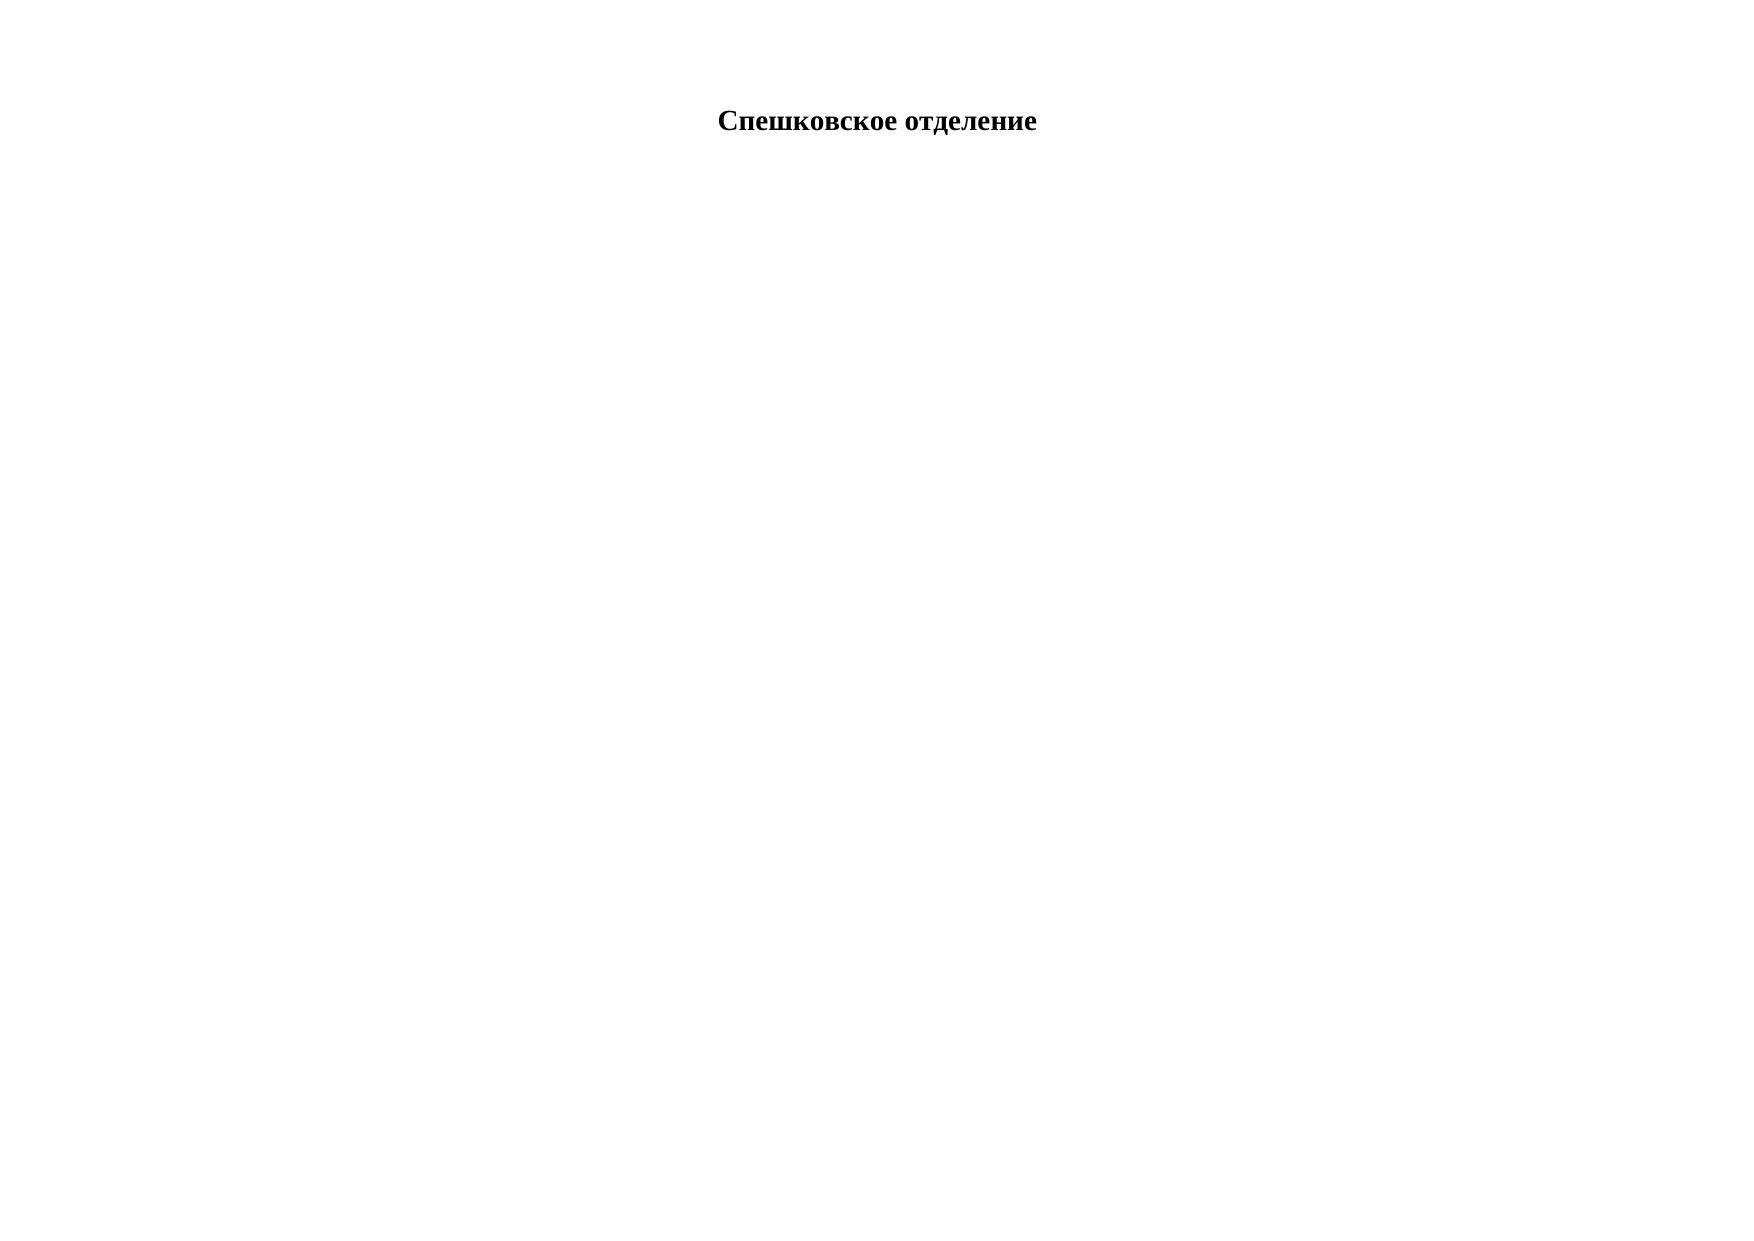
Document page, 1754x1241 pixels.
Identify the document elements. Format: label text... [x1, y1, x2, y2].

text Спешковское отделение [118, 103, 1636, 137]
